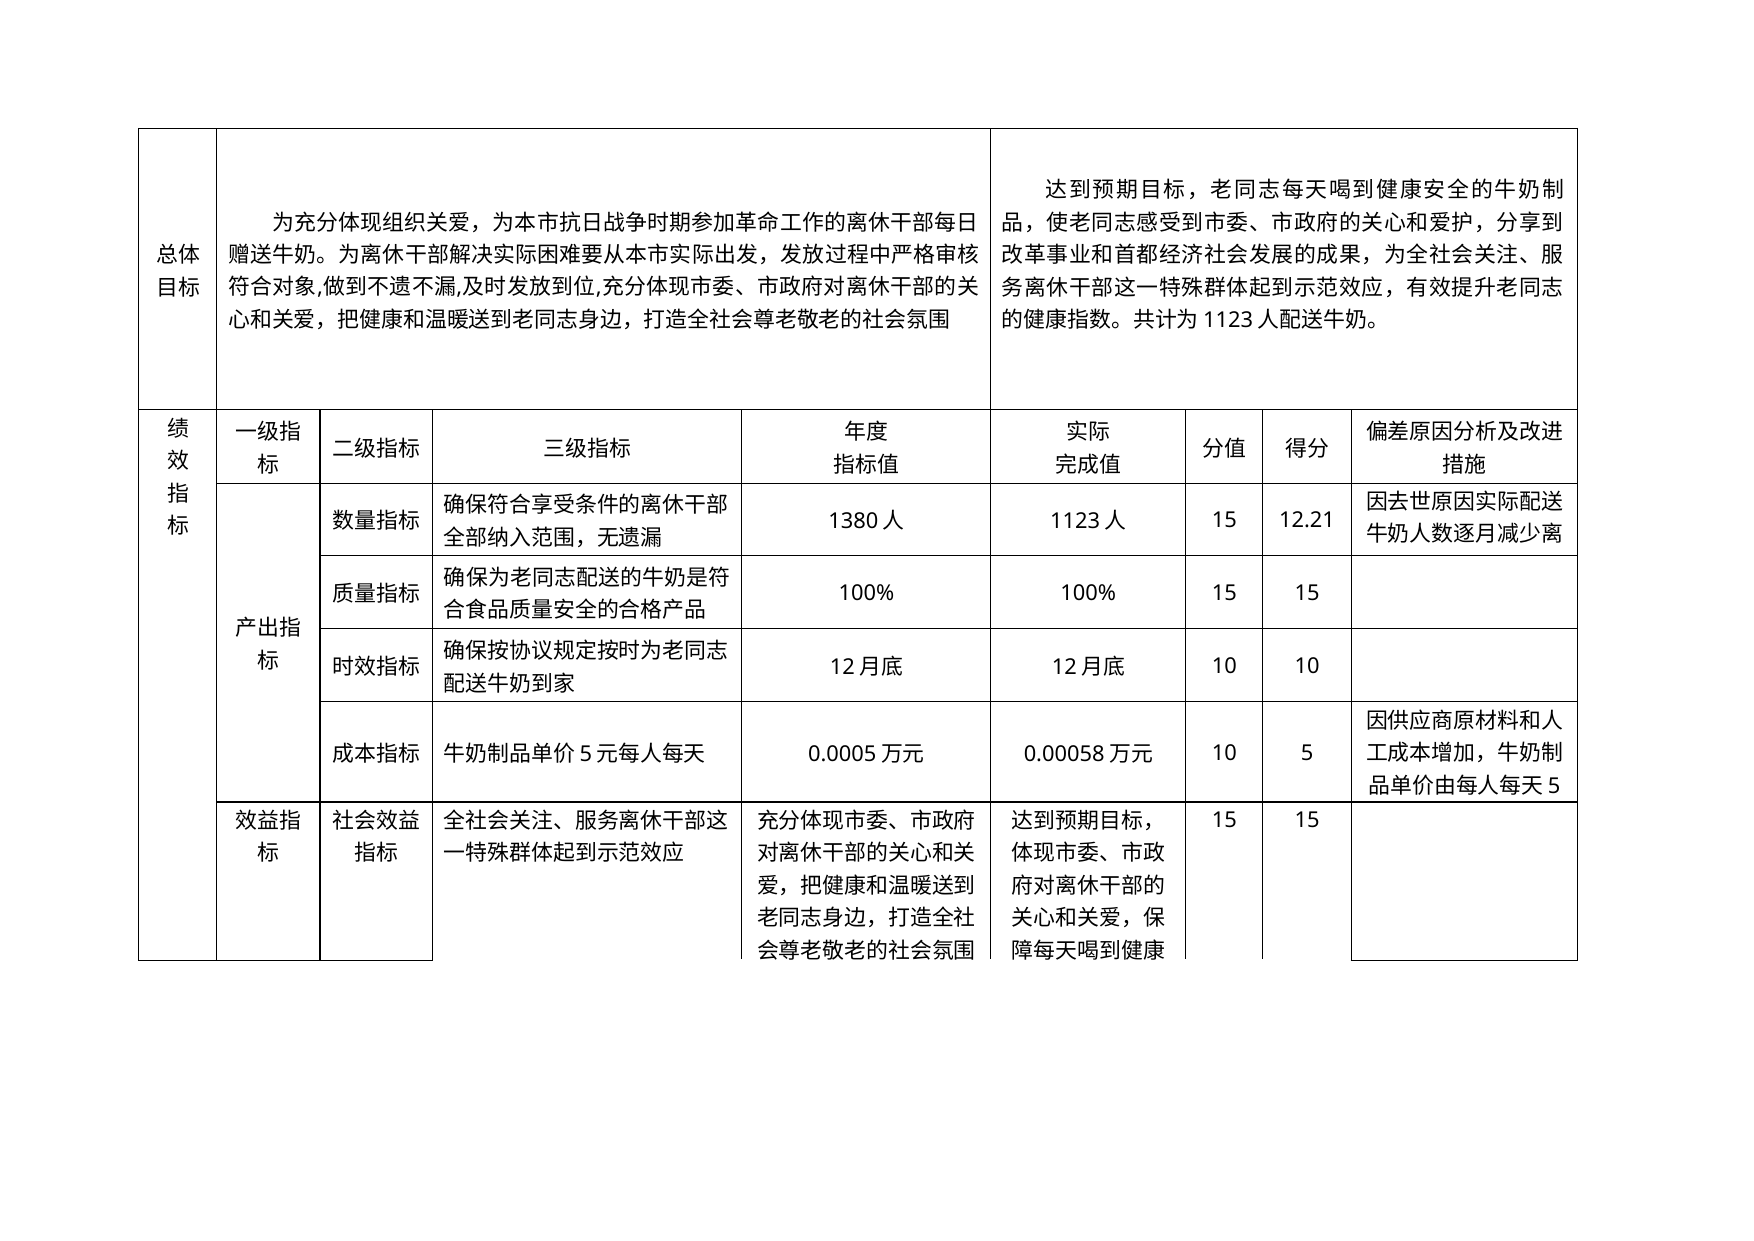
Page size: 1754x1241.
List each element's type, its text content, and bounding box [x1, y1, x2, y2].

table_cell 偏差原因分析及改进措施 [1352, 410, 1577, 482]
table_cell 1123人 [991, 484, 1185, 555]
table_cell 年度 指标值 [742, 410, 990, 482]
table_cell 全社会关注、服务离休干部这一特殊群体起到示范效应 [433, 803, 742, 960]
table_cell 10 [1186, 629, 1262, 701]
table_cell 12月底 [742, 629, 990, 701]
table_cell 12.21 [1263, 484, 1351, 555]
table_cell 时效指标 [321, 629, 432, 701]
table_cell 确保为老同志配送的牛奶是符合食品质量安全的合格产品 [433, 556, 741, 628]
table_cell 为充分体现组织关爱，为本市抗日战争时期参加革命工作的离休干部每日赠送牛奶。为离休干部解决实际困难要从本市实际出发，发放过程中严格审核符合对象,做到不遗不漏,及时发放到位,充分体现市委、市政府对离休干部的关心和关爱，把健康和温暖送到老同志身边，打造全社会尊老敬老的社会氛围 [217, 129, 990, 409]
table_cell 数量指标 [321, 484, 432, 555]
table_cell 100% [991, 556, 1185, 628]
table_cell 12月底 [991, 629, 1185, 701]
table_cell 15 [1186, 484, 1262, 555]
table_cell 因供应商原材料和人工成本增加，牛奶制品单价由每人每天5元提高到5.8元 [1352, 702, 1577, 801]
table_cell 确保按协议规定按时为老同志配送牛奶到家 [433, 629, 741, 701]
table_cell 确保符合享受条件的离休干部全部纳入范围，无遗漏 [433, 484, 741, 555]
table_cell 10 [1263, 629, 1351, 701]
table_cell 社会效益 指标 [321, 803, 432, 960]
table_cell 10 [1186, 702, 1262, 801]
table_cell 年度总体目标 [139, 129, 216, 409]
table_cell 绩 效 指 标 [139, 410, 216, 960]
table_cell 0.0005万元 [742, 702, 990, 801]
table_cell 效益指标 [217, 803, 319, 960]
table_cell 成本指标 [321, 702, 432, 801]
table_cell 15 [1262, 803, 1351, 960]
table_cell 0.00058万元 [991, 702, 1185, 801]
table_cell 1380人 [742, 484, 990, 555]
table_cell 15 [1263, 556, 1351, 628]
table_cell [1352, 629, 1577, 701]
table_cell 二级指标 [321, 410, 432, 482]
table_cell 产出指标 [217, 484, 319, 801]
table_cell 5 [1263, 702, 1351, 801]
table_cell 15 [1186, 803, 1262, 960]
table_cell 牛奶制品单价5元每人每天 [433, 702, 741, 801]
table_cell 分值 [1186, 410, 1262, 482]
table_cell 得分 [1263, 410, 1351, 482]
table_cell 质量指标 [321, 556, 432, 628]
table_cell 一级指标 [217, 410, 319, 482]
table_cell 实际 完成值 [991, 410, 1185, 482]
table_cell 100% [742, 556, 990, 628]
table_cell 充分体现市委、市政府对离休干部的关心和关爱，把健康和温暖送到老同志身边，打造全社会尊老敬老的社会氛围 [742, 803, 990, 960]
table_cell 因去世原因实际配送牛奶人数逐月减少离休干部人数逐月减少 [1352, 484, 1577, 555]
table_cell 达到预期目标，老同志每天喝到健康安全的牛奶制品，使老同志感受到市委、市政府的关心和爱护，分享到改革事业和首都经济社会发展的成果，为全社会关注、服务离休干部这一特殊群体起到示范效应，有效提升老同志的健康指数。共计为1123人配送牛奶。 [991, 129, 1577, 409]
table_cell 达到预期目标，体现市委、市政府对离休干部的关心和关爱，保障每天喝到健康的牛奶制品 [990, 803, 1186, 960]
table_cell [1352, 803, 1577, 960]
table_cell 三级指标 [433, 410, 741, 482]
table_cell 15 [1186, 556, 1262, 628]
table_cell [1352, 556, 1577, 628]
